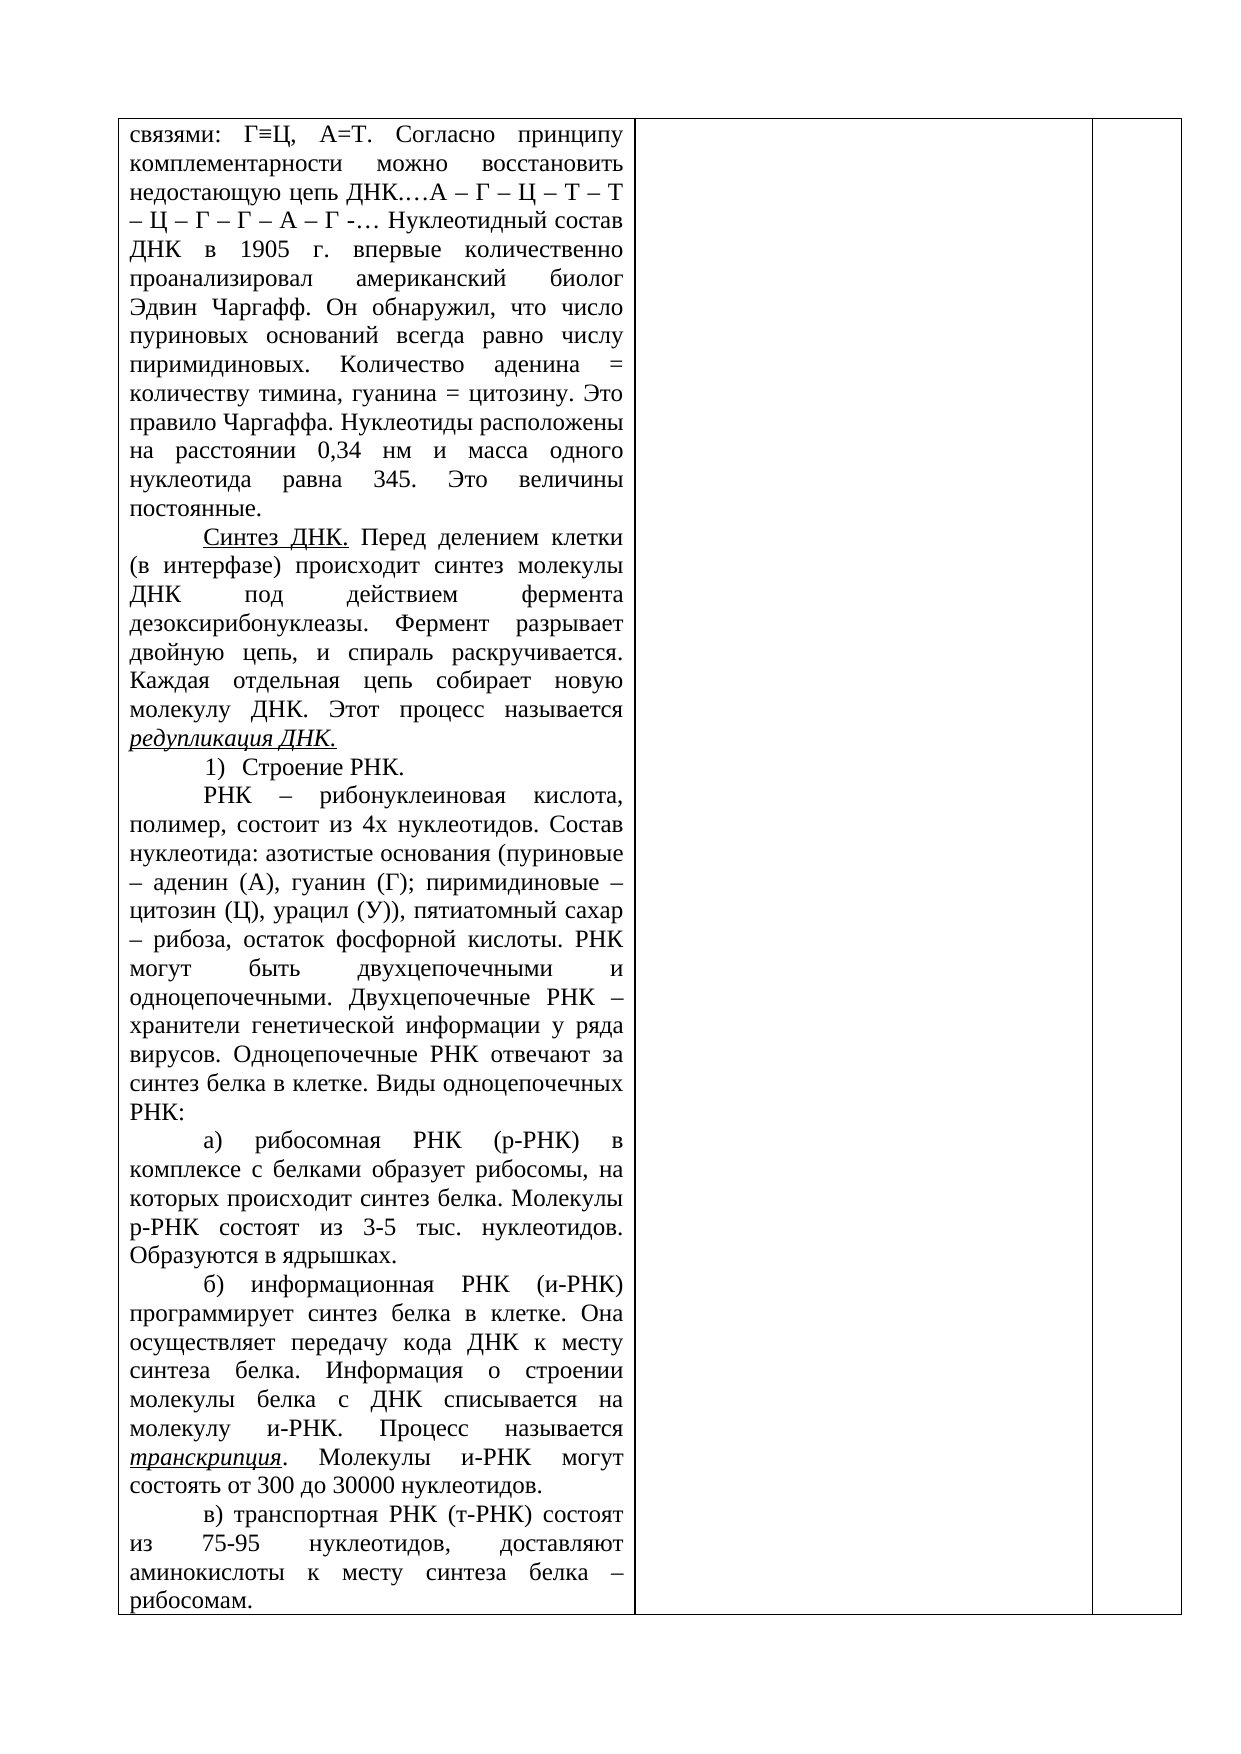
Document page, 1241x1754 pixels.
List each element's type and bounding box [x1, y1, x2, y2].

table_cell [636, 119, 1092, 1614]
table_cell [119, 119, 634, 1614]
table_cell [1093, 119, 1181, 1614]
